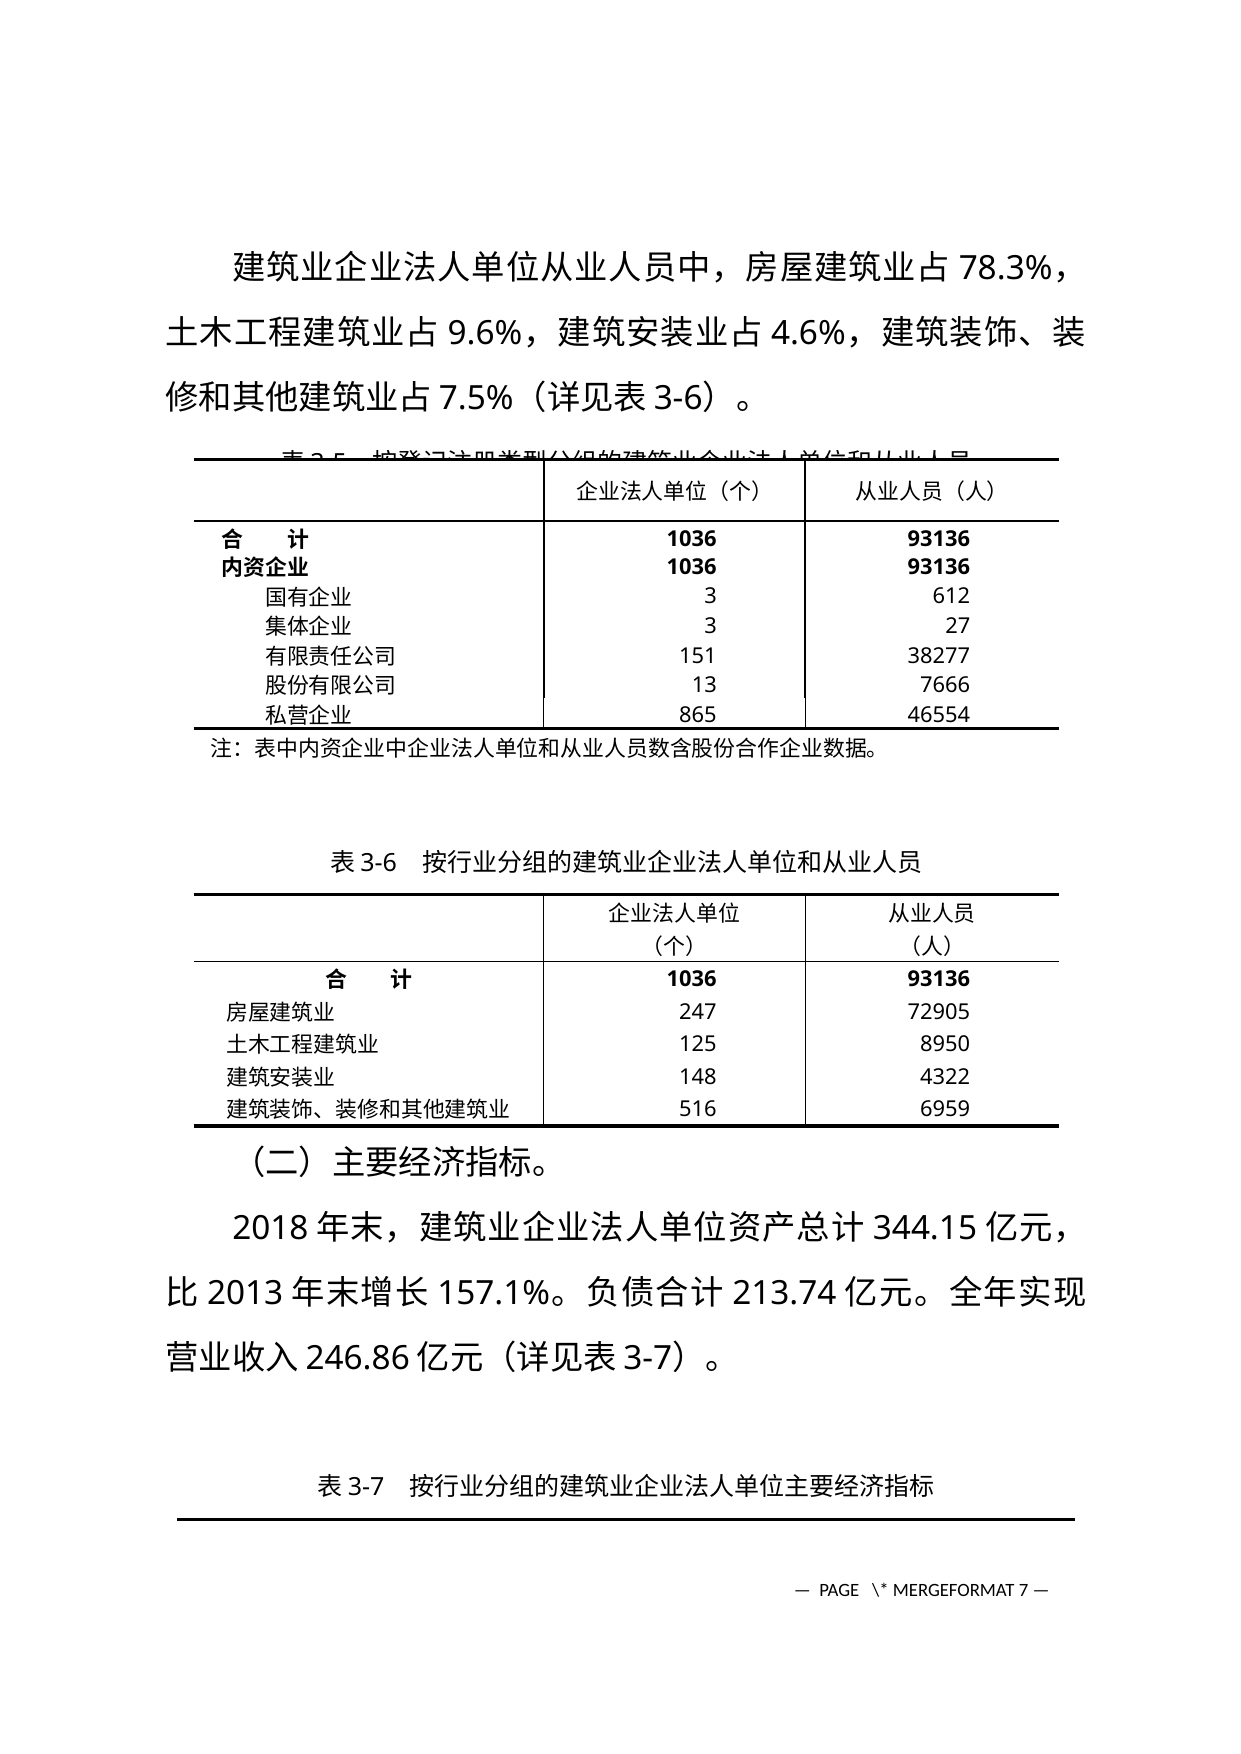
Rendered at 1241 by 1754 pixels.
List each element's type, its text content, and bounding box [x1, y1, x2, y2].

table_cell [194, 896, 543, 961]
table_cell 企业法人单位 （个） [544, 896, 805, 961]
table_cell 房屋建筑业 [194, 994, 543, 1027]
table_cell 内资企业 [194, 550, 543, 579]
table_cell 有限责任公司 [194, 638, 543, 668]
table_cell 合 计 [194, 962, 543, 994]
table_cell 建筑安装业 [194, 1059, 543, 1092]
table_cell 国有企业 [194, 579, 543, 609]
table_cell 土木工程建筑业 [194, 1027, 543, 1059]
table_cell 27 [806, 609, 1059, 638]
table_cell 247 [544, 994, 805, 1027]
table_cell 38277 [806, 638, 1059, 668]
table_header 表3-7 按行业分组的建筑业企业法人单位主要经济指标 [177, 1453, 1075, 1517]
table_cell 93136 [806, 522, 1059, 549]
table_cell 516 [544, 1092, 805, 1124]
table_cell 7666 [806, 668, 1059, 697]
table_cell 8950 [806, 1027, 1059, 1059]
table_cell 合 计 [194, 522, 543, 549]
table_cell 从业人员 （人） [806, 896, 1059, 961]
table_cell 从业人员（人） [806, 461, 1059, 520]
table_cell 私营企业 [194, 698, 543, 727]
table_cell 6959 [806, 1092, 1059, 1124]
text 2018年末，建筑业企业法人单位资产总计344.15亿元，比2013年末增长157.1%。负债合计213.74亿元。全年实现营业收入246.86亿元（详见表3-7）。 [165, 1192, 1087, 1387]
text 建筑业企业法人单位从业人员中，房屋建筑业占78.3%，土木工程建筑业占9.6%，建筑安装业占4.6%，建筑装饰、装修和其他建筑业占7.5%（详见表3-6）。 [165, 233, 1087, 428]
table_cell 151 [545, 638, 804, 668]
table_cell 148 [544, 1059, 805, 1092]
table_cell 建筑装饰、装修和其他建筑业 [194, 1092, 543, 1124]
table_cell [194, 461, 543, 520]
table_cell 股份有限公司 [194, 668, 543, 697]
table_cell 865 [544, 698, 805, 727]
table_cell 3 [545, 579, 804, 609]
table_cell 612 [806, 579, 1059, 609]
table_cell 93136 [806, 962, 1059, 994]
table_cell 4322 [806, 1059, 1059, 1092]
table_cell 93136 [806, 550, 1059, 579]
table_cell 集体企业 [194, 609, 543, 638]
table_cell 3 [545, 609, 804, 638]
table_cell 125 [544, 1027, 805, 1059]
table_cell 13 [545, 668, 804, 697]
table_cell 46554 [806, 698, 1059, 727]
table_cell 企业法人单位（个） [545, 461, 804, 520]
table_cell 1036 [545, 522, 804, 549]
table_cell 1036 [545, 550, 804, 579]
table_cell 注：表中内资企业中企业法人单位和从业人员数含股份合作企业数据。 表3-6 按行业分组的建筑业企业法人单位和从业人员 [194, 730, 1059, 893]
table_header 表3-5 按登记注册类型分组的建筑业企业法人单位和从业人员 [194, 428, 1059, 457]
table_cell 1036 [544, 962, 805, 994]
table_cell 72905 [806, 994, 1059, 1027]
text （二）主要经济指标。 [165, 1127, 1087, 1192]
